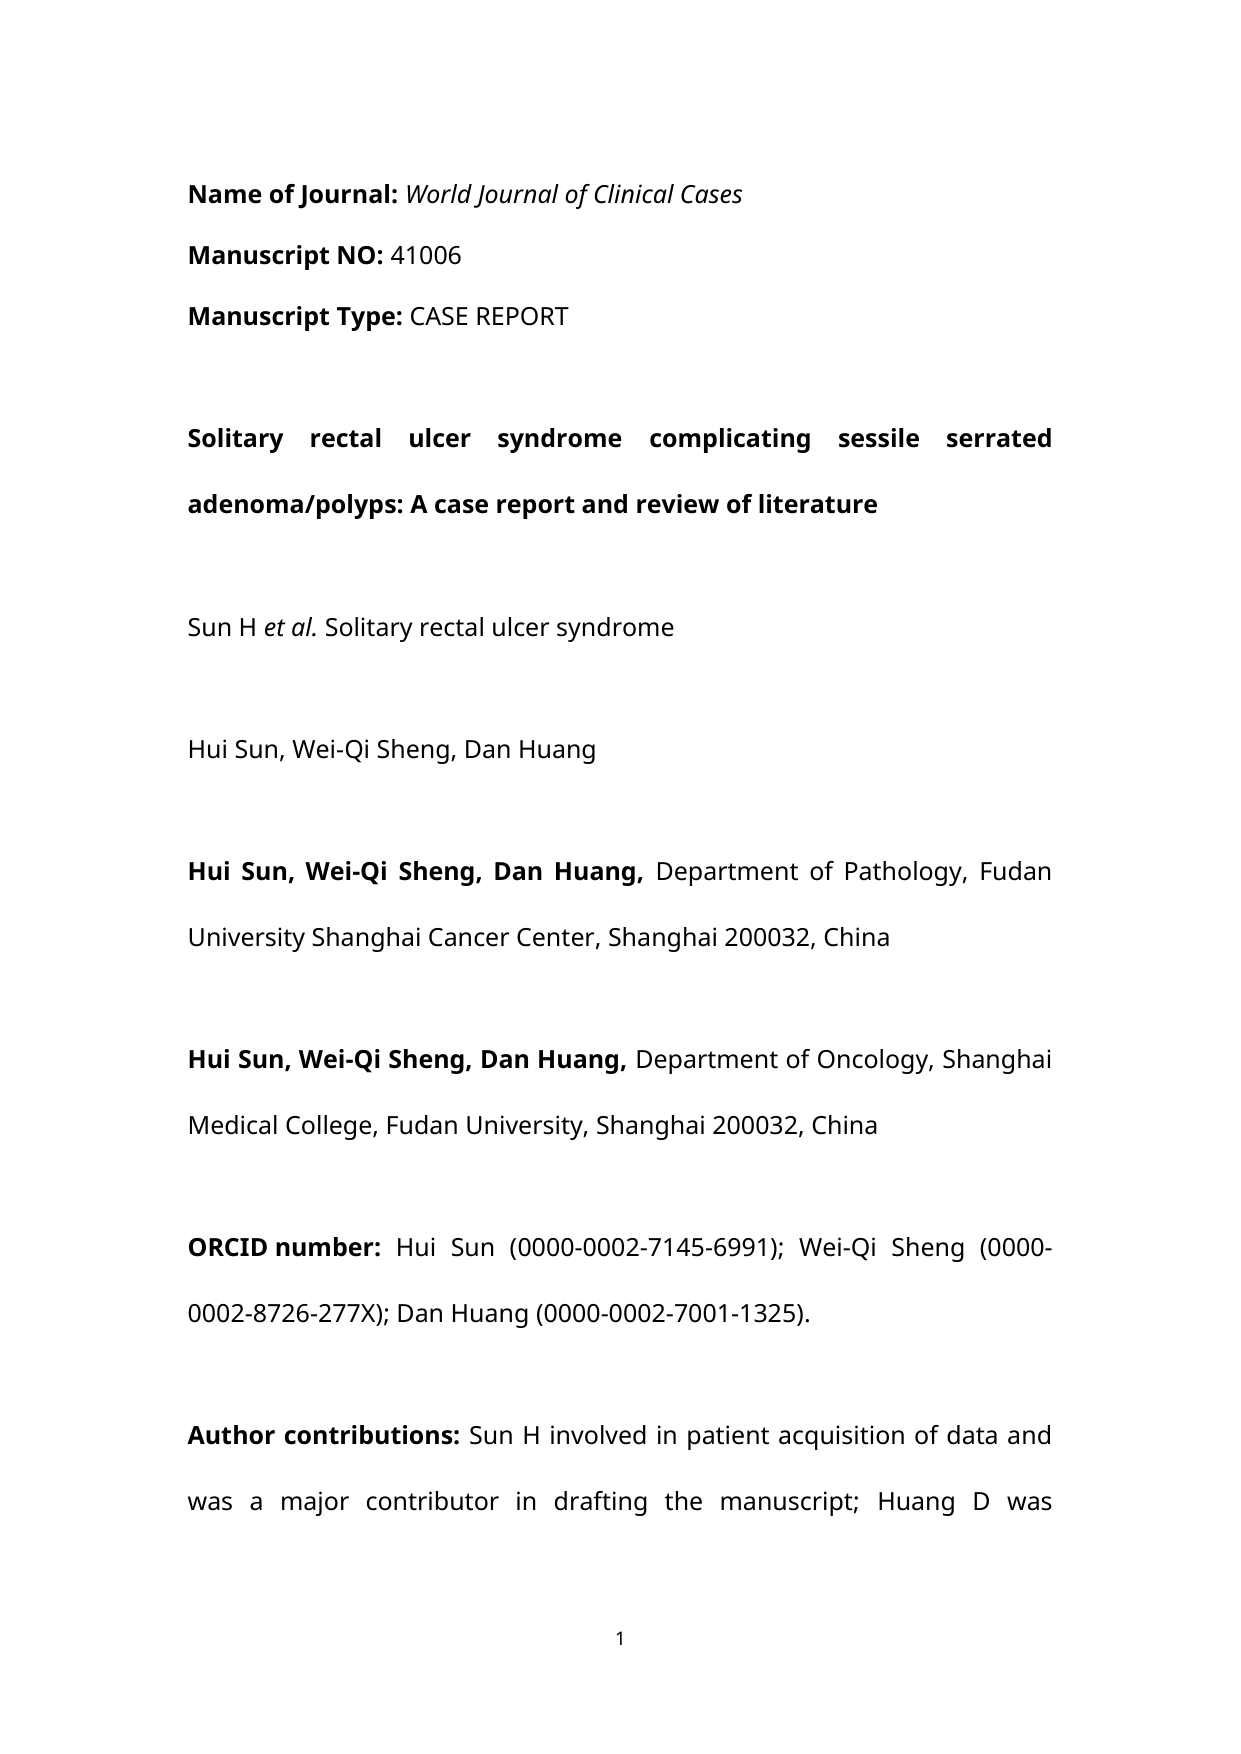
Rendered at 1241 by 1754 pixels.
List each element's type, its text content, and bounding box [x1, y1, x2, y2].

text Name of Journal: World Journal of Clinical Cases [187, 172, 1053, 216]
text Sun H et al. Solitary rectal ulcer syndrome [187, 604, 1053, 648]
text Manuscript Type: CASE REPORT [187, 294, 1053, 338]
text Hui Sun, Wei-Qi Sheng, Dan Huang, Department of Pathology, Fudan University Shanghai Cancer Center, Shanghai 200032, China [187, 848, 1053, 958]
text Hui Sun, Wei-Qi Sheng, Dan Huang, Department of Oncology, Shanghai Medical College, Fudan University, Shanghai 200032, China [187, 1037, 1053, 1147]
text Hui Sun, Wei-Qi Sheng, Dan Huang [187, 726, 1053, 770]
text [187, 1413, 1053, 1523]
text Solitary rectal ulcer syndrome complicating sessile serrated adenoma/polyps: A case report and review of literature [187, 416, 1053, 526]
text Manuscript NO: 41006 [187, 233, 1053, 277]
text ORCID number: Hui Sun (0000-0002-7145-6991); Wei-Qi Sheng (0000-0002-8726-277X); Dan Huang (0000-0002-7001-1325). [187, 1225, 1053, 1335]
